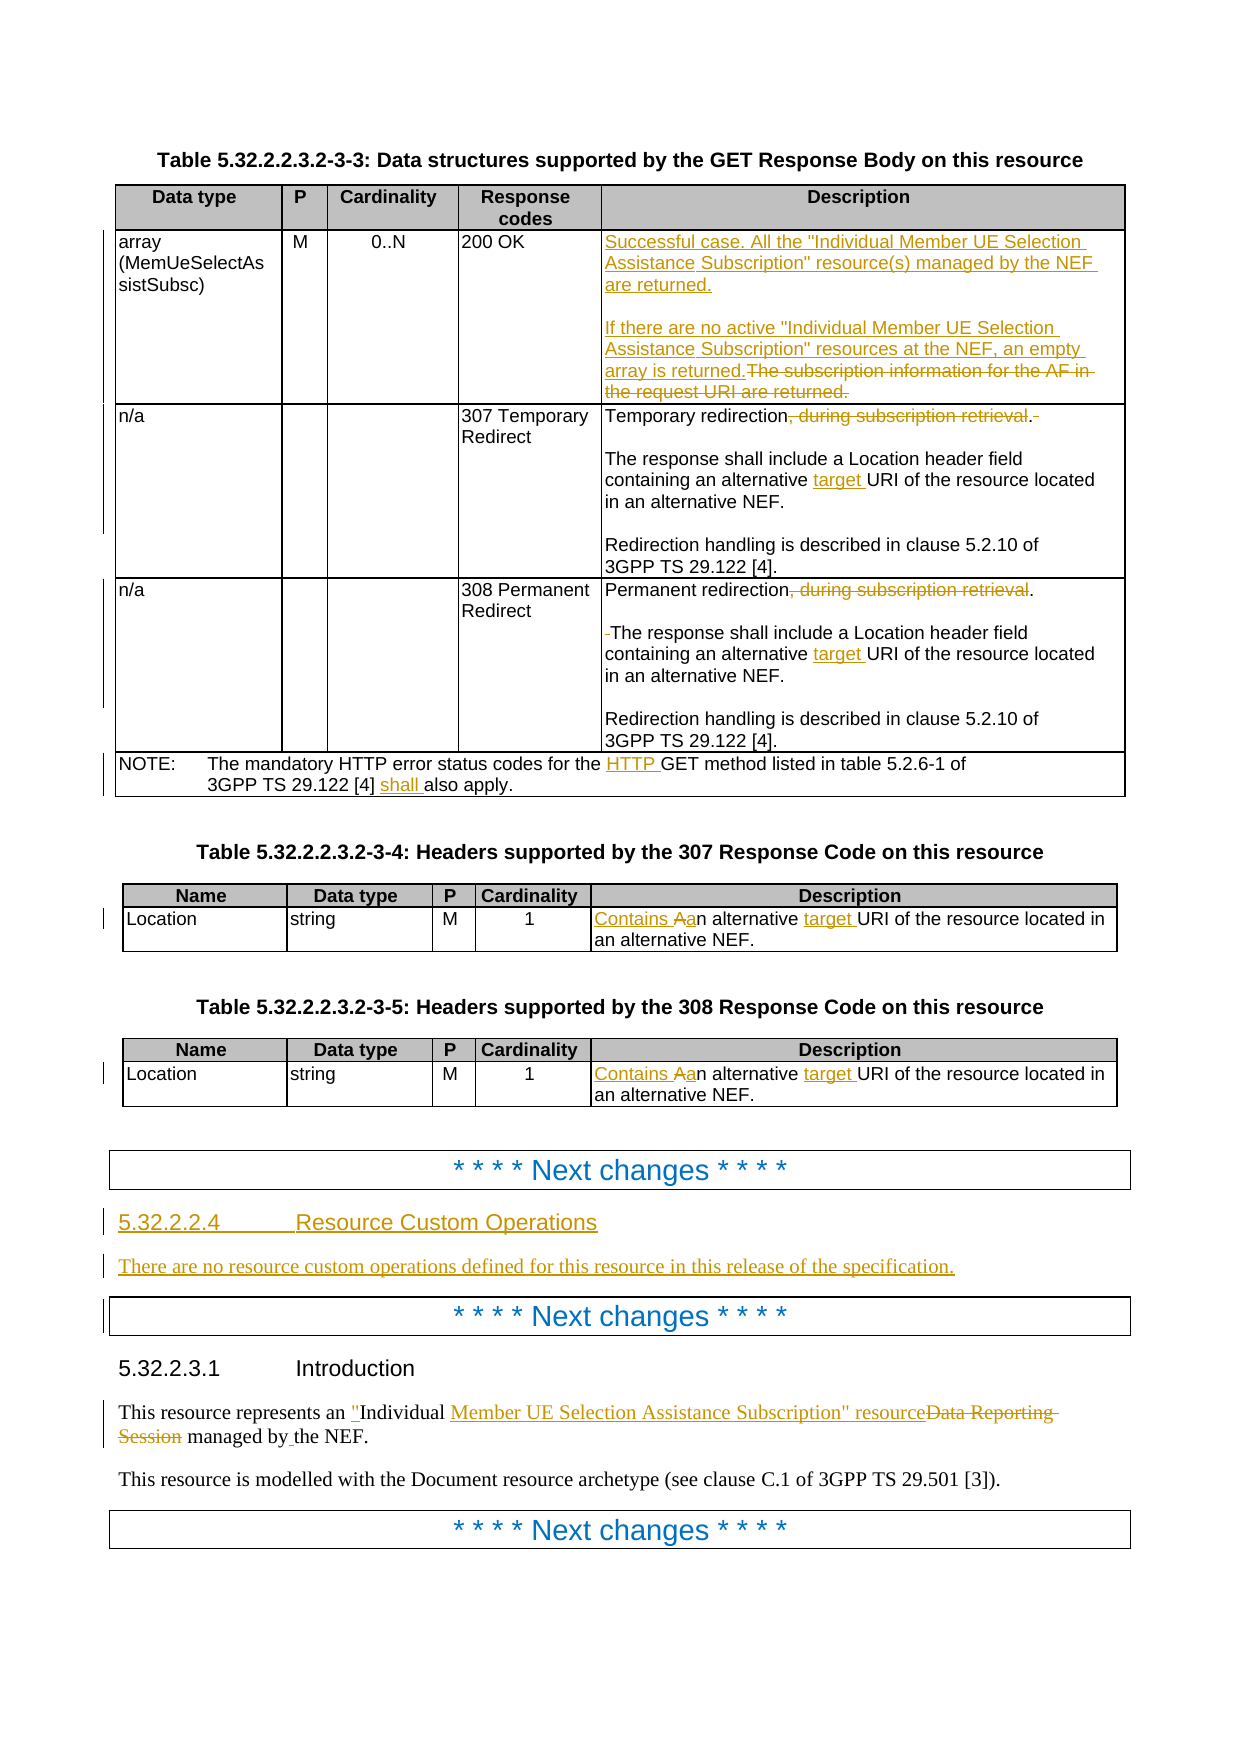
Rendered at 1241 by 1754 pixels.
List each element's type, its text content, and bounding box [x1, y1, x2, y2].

table_cell array(MemUeSelectAssistSubsc) [116, 231, 281, 403]
table_header Description [592, 885, 1116, 906]
text * * * * Next changes * * * * [110, 1511, 1130, 1548]
table_cell [283, 405, 327, 577]
table_header Cardinality [476, 885, 590, 906]
table_cell M [433, 908, 475, 951]
table_cell [328, 579, 458, 751]
table_header Data type [116, 186, 281, 229]
table_header Name [124, 1039, 286, 1061]
table_cell Temporary redirection. The response shall include a Location header field containing an alternative URI of the resource located in an alternative NEF. Redirection handling is described in clause 5.2.10 of 3GPP TS 29.122 [4]. [602, 405, 1124, 577]
table_cell M [433, 1062, 475, 1106]
text Table 5.32.2.2.3.2-3-3: Data structures supported by the GET Response Body on this resource [118, 148, 1122, 172]
text * * * * Next changes * * * * [110, 1298, 1130, 1335]
table_header P [433, 1039, 475, 1061]
text * * * * Next changes * * * * [110, 1151, 1130, 1189]
table_cell M [283, 231, 327, 403]
table_cell Location [124, 908, 286, 951]
table_header Data type [288, 1039, 432, 1061]
table_cell [602, 231, 1124, 403]
table_header P [433, 885, 475, 906]
table_cell [283, 579, 327, 751]
table_cell n alternative URI of the resource located in an alternative NEF. [592, 1062, 1116, 1106]
table_header Name [124, 885, 286, 906]
table_cell n alternative URI of the resource located in an alternative NEF. [592, 908, 1116, 951]
table_cell string [288, 1062, 432, 1106]
table_cell NOTE: The mandatory HTTP error status codes for the GET method listed in table 5.2.6-1 of 3GPP TS 29.122 [4] also apply. [116, 753, 1124, 796]
table_cell 308 Permanent Redirect [459, 579, 601, 751]
table_header Response codes [459, 186, 601, 229]
table_header Data type [288, 885, 432, 906]
subtitle 5.32.2.3.1 Introduction [118, 1355, 1122, 1381]
table_header Cardinality [476, 1039, 590, 1061]
table_cell 0..N [328, 231, 458, 403]
table_cell string [288, 908, 432, 951]
table_cell Permanent redirection. The response shall include a Location header field containing an alternative URI of the resource located in an alternative NEF. Redirection handling is described in clause 5.2.10 of 3GPP TS 29.122 [4]. [602, 579, 1124, 751]
table_cell [328, 405, 458, 577]
table_cell Location [124, 1062, 286, 1106]
table_header P [283, 186, 327, 229]
table_cell 200 OK [459, 231, 601, 403]
table_cell 1 [476, 1062, 590, 1106]
text Table 5.32.2.2.3.2-3-4: Headers supported by the 307 Response Code on this resource [118, 840, 1122, 864]
table_cell n/a [116, 405, 281, 577]
table_header Description [602, 186, 1124, 229]
table_cell 307 Temporary Redirect [459, 405, 601, 577]
table_header Description [592, 1039, 1116, 1061]
text Table 5.32.2.2.3.2-3-5: Headers supported by the 308 Response Code on this resource [118, 995, 1122, 1019]
text This resource represents an Individual managed bythe NEF. [118, 1400, 1122, 1448]
text This resource is modelled with the Document resource archetype (see clause C.1 of 3GPP TS 29.501 [3]). [118, 1467, 1122, 1491]
table_cell 1 [476, 908, 590, 951]
table_header Cardinality [328, 186, 458, 229]
table_cell n/a [116, 579, 281, 751]
